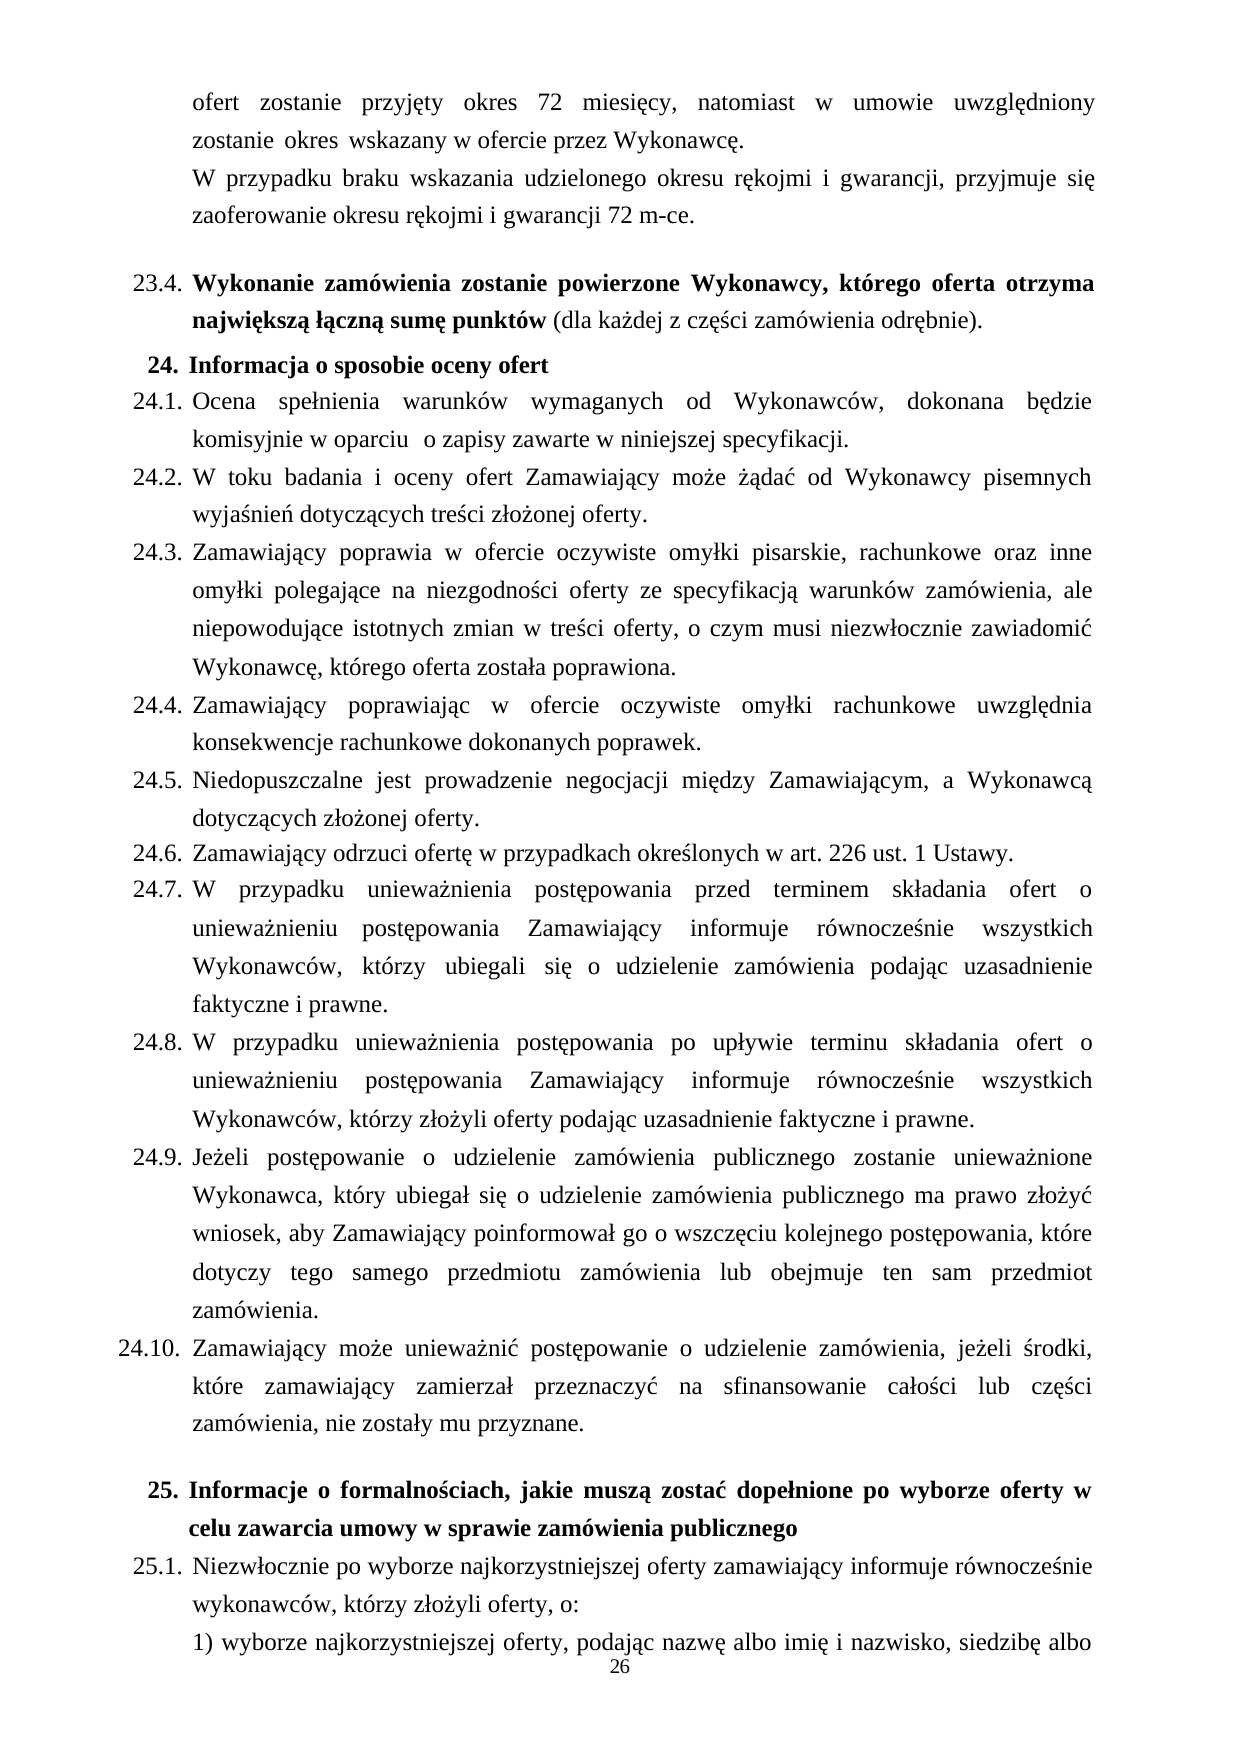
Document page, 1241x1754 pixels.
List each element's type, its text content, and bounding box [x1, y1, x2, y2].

text W przypadku braku wskazania udzielonego okresu rękojmi i gwarancji, przyjmuje się zaoferowanie okresu rękojmi i gwarancji 72 m-ce. [192, 163, 1096, 229]
list Zamawiający może unieważnić postępowanie o udzielenie zamówienia, jeżeli środki, które zamawiający zamierzał przeznaczyć na sfinansowanie całości lub części zamówienia, nie zostały mu przyznane. [118, 1333, 1093, 1437]
list Zamawiający odrzuci ofertę w przypadkach określonych w art. 226 ust. 1 Ustawy. [133, 842, 1107, 867]
list Zamawiający poprawia w ofercie oczywiste omyłki pisarskie, rachunkowe oraz inne omyłki polegające na niezgodności oferty ze specyfikacją warunków zamówienia, ale niepowodujące istotnych zmian w treści oferty, o czym musi niezwłocznie zawiadomić Wykonawcę, którego oferta została poprawiona. [133, 537, 1093, 680]
list Niedopuszczalne jest prowadzenie negocjacji między Zamawiającym, a Wykonawcą dotyczących złożonej oferty. [133, 765, 1093, 832]
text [192, 87, 1095, 154]
list W przypadku unieważnienia postępowania po upływie terminu składania ofert o unieważnieniu postępowania Zamawiający informuje równocześnie wszystkich Wykonawców, którzy złożyli oferty podając uzasadnienie faktyczne i prawne. [133, 1027, 1093, 1133]
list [192, 1627, 1093, 1655]
list Zamawiający poprawiając w ofercie oczywiste omyłki rachunkowe uwzględnia konsekwencje rachunkowe dokonanych poprawek. [133, 690, 1093, 756]
list Informacje o formalnościach, jakie muszą zostać dopełnione po wyborze oferty w celu zawarcia umowy w sprawie zamówienia publicznego [147, 1475, 1093, 1542]
list Ocena spełnienia warunków wymaganych od Wykonawców, dokonana będzie komisyjnie w oparciu o zapisy zawarte w niniejszej specyfikacji. [133, 386, 1093, 452]
list Wykonanie zamówienia zostanie powierzone Wykonawcy, którego oferta otrzyma największą łączną sumę punktów (dla każdej z części zamówienia odrębnie). [133, 268, 1095, 334]
list Informacja o sposobie oceny ofert [147, 350, 1107, 378]
list W przypadku unieważnienia postępowania przed terminem składania ofert o unieważnieniu postępowania Zamawiający informuje równocześnie wszystkich Wykonawców, którzy ubiegali się o udzielenie zamówienia podając uzasadnienie faktyczne i prawne. [133, 874, 1093, 1018]
list Niezwłocznie po wyborze najkorzystniejszej oferty zamawiający informuje równocześnie wykonawców, którzy złożyli oferty, o: [133, 1551, 1093, 1618]
list Jeżeli postępowanie o udzielenie zamówienia publicznego zostanie unieważnione Wykonawca, który ubiegał się o udzielenie zamówienia publicznego ma prawo złożyć wniosek, aby Zamawiający poinformował go o wszczęciu kolejnego postępowania, które dotyczy tego samego przedmiotu zamówienia lub obejmuje ten sam przedmiot zamówienia. [133, 1142, 1093, 1324]
list W toku badania i oceny ofert Zamawiający może żądać od Wykonawcy pisemnych wyjaśnień dotyczących treści złożonej oferty. [133, 462, 1092, 528]
